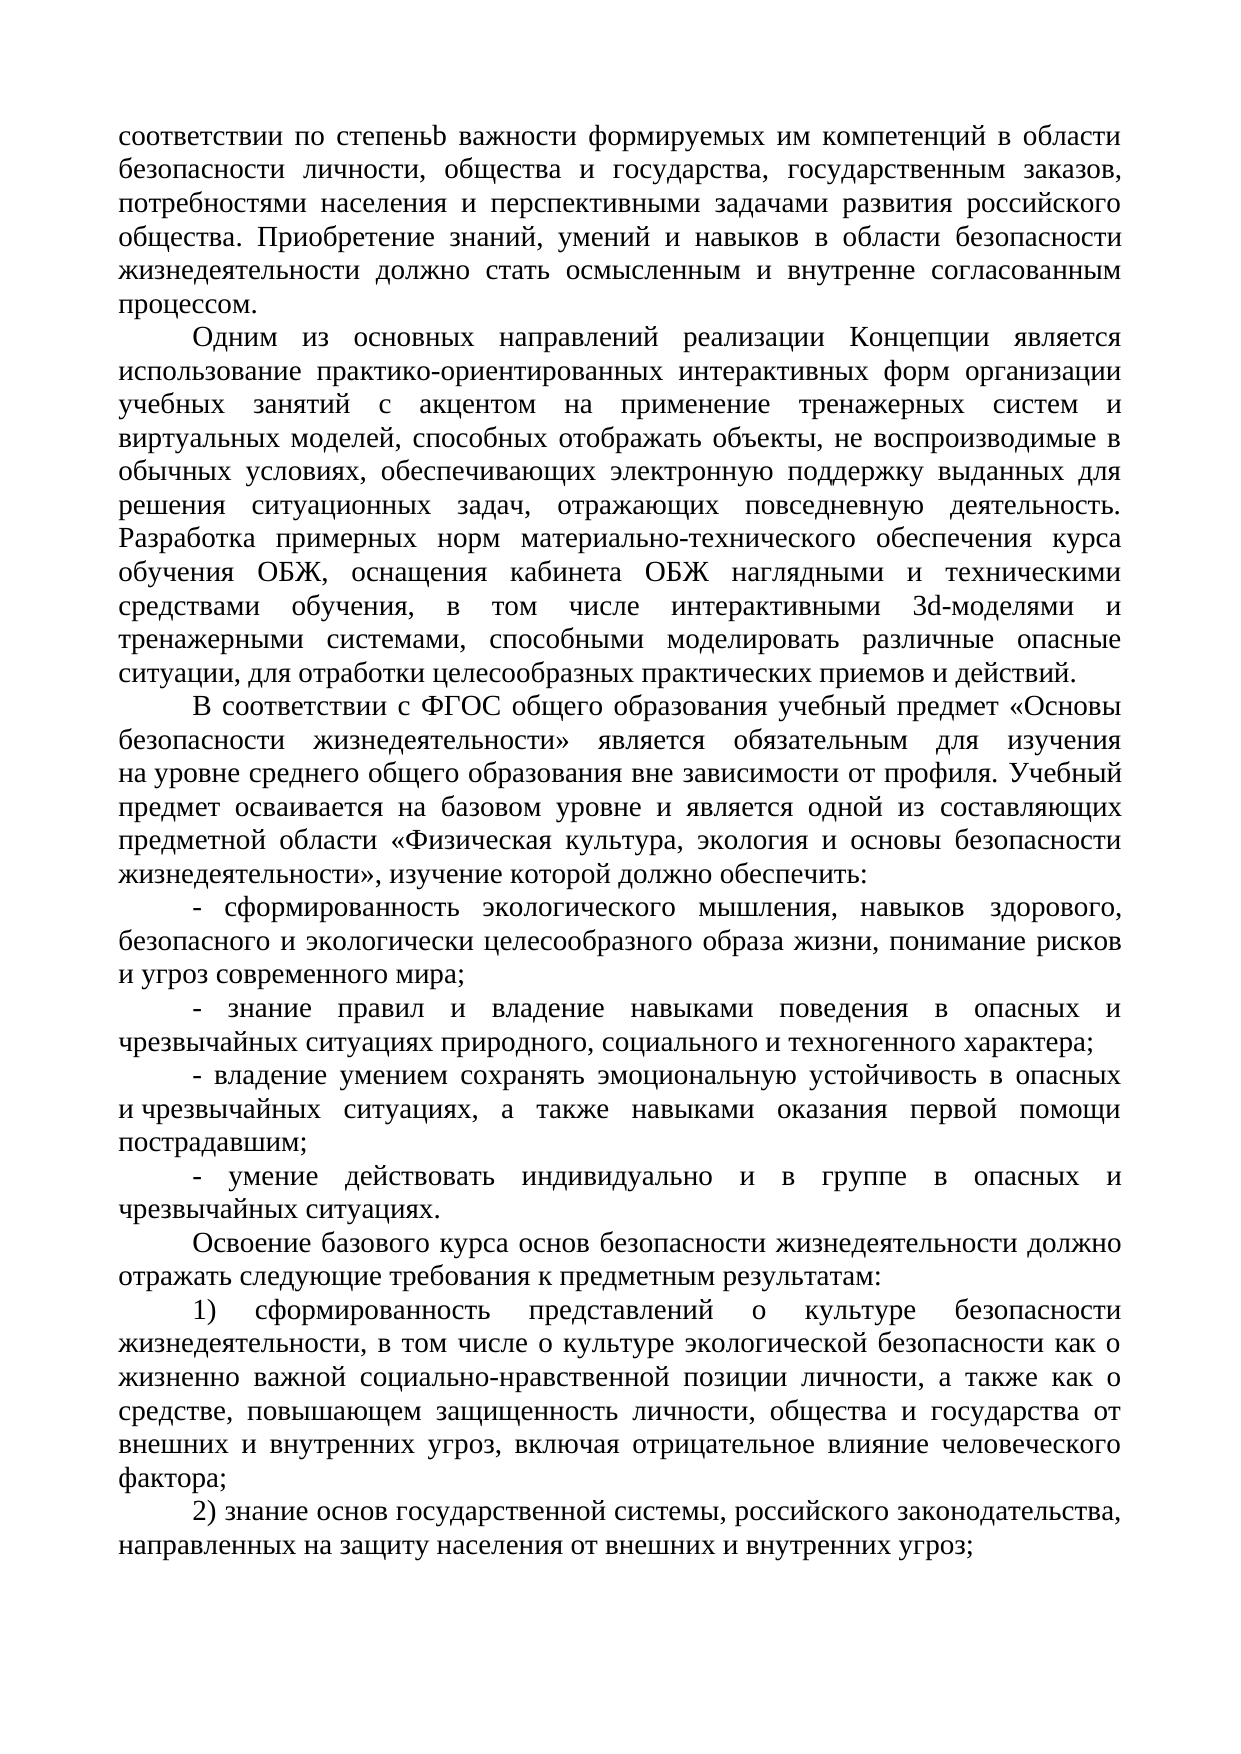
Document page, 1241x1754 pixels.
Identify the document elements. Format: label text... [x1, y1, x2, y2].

text - сформированность экологического мышления, навыков здорового, безопасного и экологически целесообразного образа жизни, понимание рисков и угроз современного мира; [118, 889, 1122, 990]
text Освоение базового курса основ безопасности жизнедеятельности должно отражать следующие требования к предметным результатам: [118, 1225, 1122, 1292]
text 1) сформированность представлений о культуре безопасности жизнедеятельности, в том числе о культуре экологической безопасности как о жизненно важной социально-нравственной позиции личности, а также как о средстве, повышающем защищенность личности, общества и государства от внешних и внутренних угроз, включая отрицательное влияние человеческого фактора; [118, 1292, 1122, 1493]
text Одним из основных направлений реализации Концепции является использование практико-ориентированных интерактивных форм организации учебных занятий с акцентом на применение тренажерных систем и виртуальных моделей, способных отображать объекты, не воспроизводимые в обычных условиях, обеспечивающих электронную поддержку выданных для решения ситуационных задач, отражающих повседневную деятельность. Разработка примерных норм материально-технического обеспечения курса обучения ОБЖ, оснащения кабинета ОБЖ наглядными и техническими средствами обучения, в том числе интерактивными 3d-моделями и тренажерными системами, способными моделировать различные опасные ситуации, для отработки целесообразных практических приемов и действий. [118, 319, 1122, 688]
text В соответствии с ФГОС общего образования учебный предмет «Основы безопасности жизнедеятельности» является обязательным для изучения на уровне среднего общего образования вне зависимости от профиля. Учебный предмет осваивается на базовом уровне и является одной из составляющих предметной области «Физическая культура, экология и основы безопасности жизнедеятельности», изучение которой должно обеспечить: [118, 688, 1122, 889]
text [118, 118, 1122, 319]
text - умение действовать индивидуально и в группе в опасных и чрезвычайных ситуациях. [118, 1158, 1122, 1225]
text 2) знание основ государственной системы, российского законодательства, направленных на защиту населения от внешних и внутренних угроз; [118, 1493, 1122, 1560]
text - знание правил и владение навыками поведения в опасных и чрезвычайных ситуациях природного, социального и техногенного характера; [118, 990, 1122, 1057]
text - владение умением сохранять эмоциональную устойчивость в опасных и чрезвычайных ситуациях, а также навыками оказания первой помощи пострадавшим; [118, 1057, 1122, 1158]
